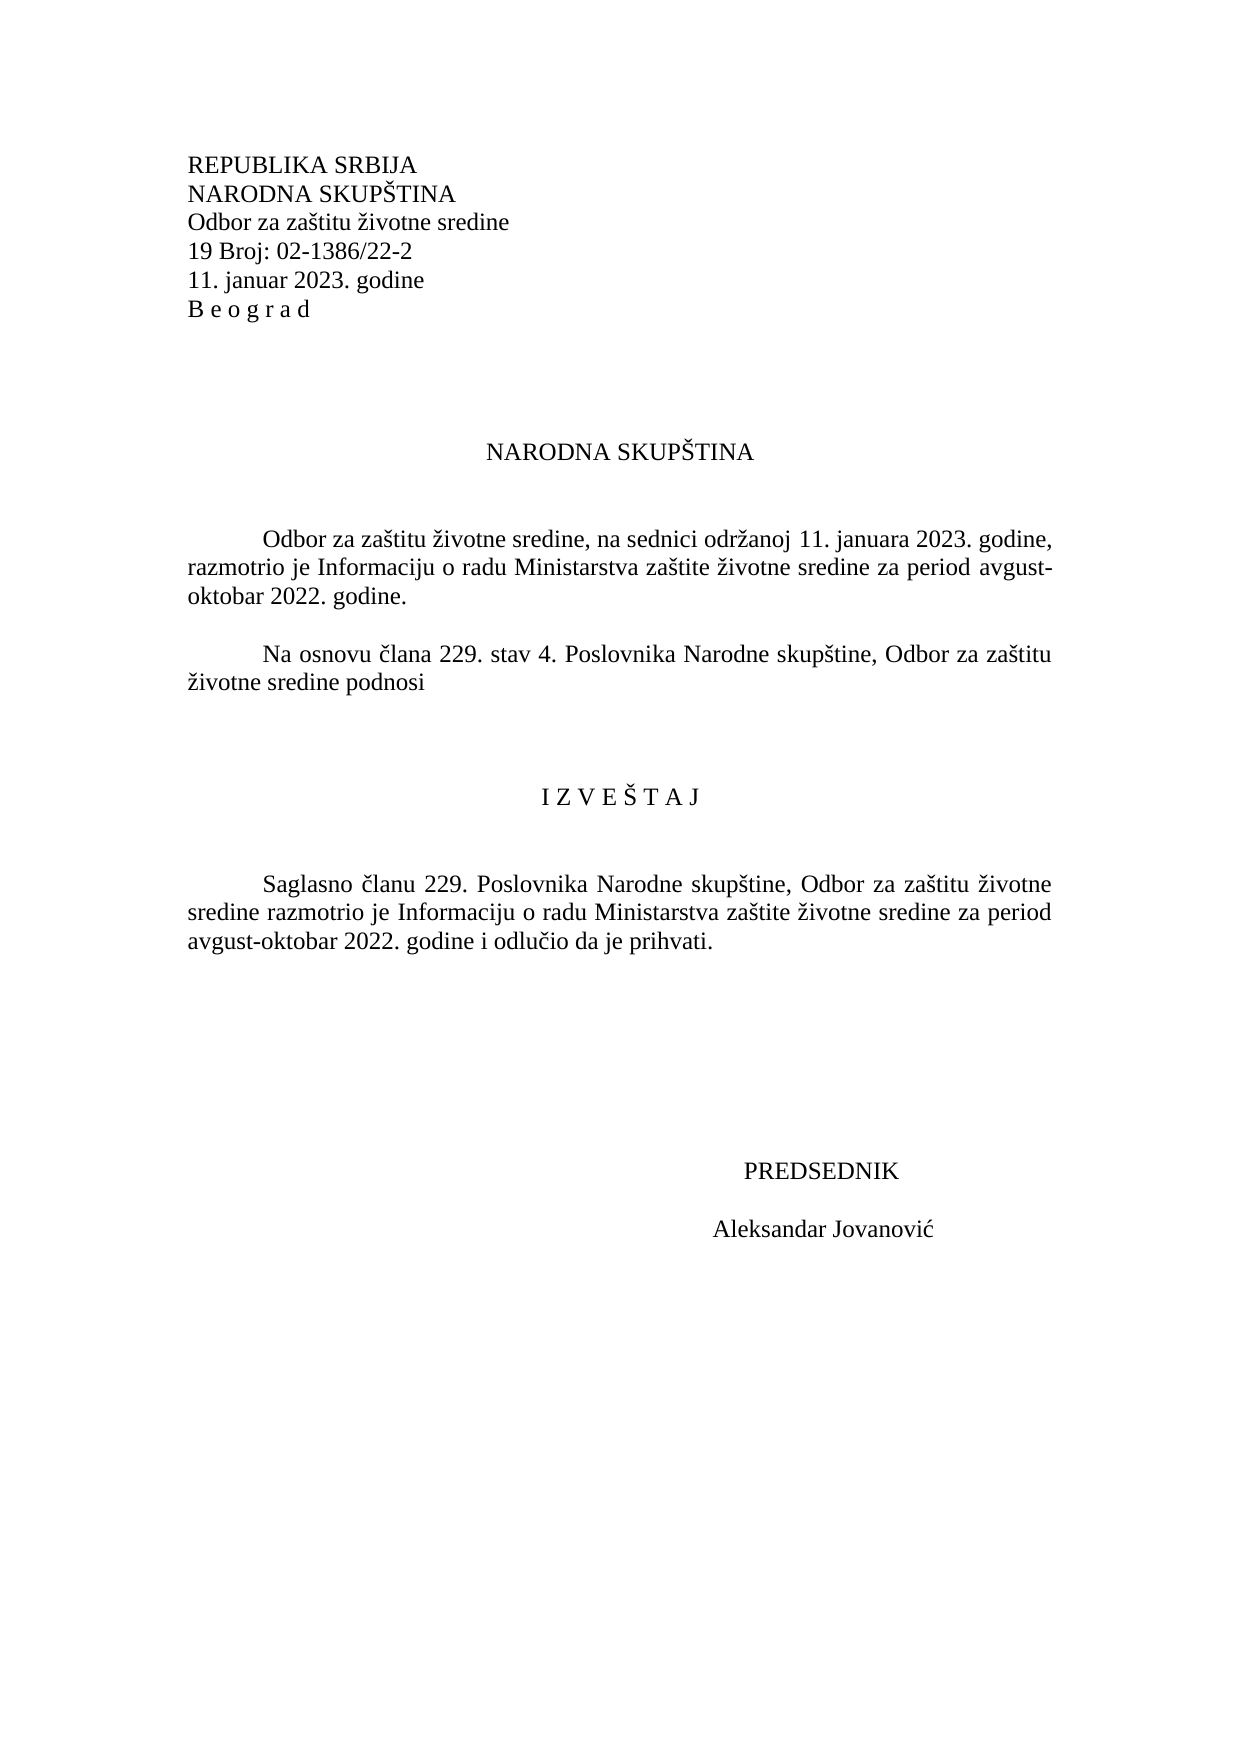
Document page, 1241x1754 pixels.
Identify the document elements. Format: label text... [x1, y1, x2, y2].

text PREDSEDNIK [562, 1156, 1053, 1214]
text B e o g r a d [187, 294, 1053, 322]
text 11. januar 2023. godine [187, 265, 1053, 294]
text Saglasno članu 229. Poslovnika Narodne skupštine, Odbor za zaštitu životne sredine razmotrio je Informaciju o radu Ministarstva zaštite životne sredine za period avgust-oktobar 2022. godine i odlučio da je prihvati. [187, 869, 1053, 955]
text NARODNA SKUPŠTINA [187, 437, 1053, 466]
text I Z V E Š T A J [187, 782, 1053, 811]
text 19 Broj: 02-1386/22-2 [187, 236, 1053, 265]
text NARODNA SKUPŠTINA Odbor za zaštitu životne sredine [187, 179, 1053, 236]
text REPUBLIKA SRBIJA [187, 150, 1053, 179]
text Na osnovu člana 229. stav 4. Poslovnika Narodne skupštine, Odbor za zaštitu životne sredine podnosi [187, 639, 1053, 696]
text Aleksandar Jovanović [187, 1214, 1053, 1242]
text Odbor za zaštitu životne sredine, na sednici održanoj 11. januara 2023. godine, razmotrio je Informaciju o radu Ministarstva zaštite životne sredine za period avgust-oktobar 2022. godine. [187, 524, 1053, 610]
